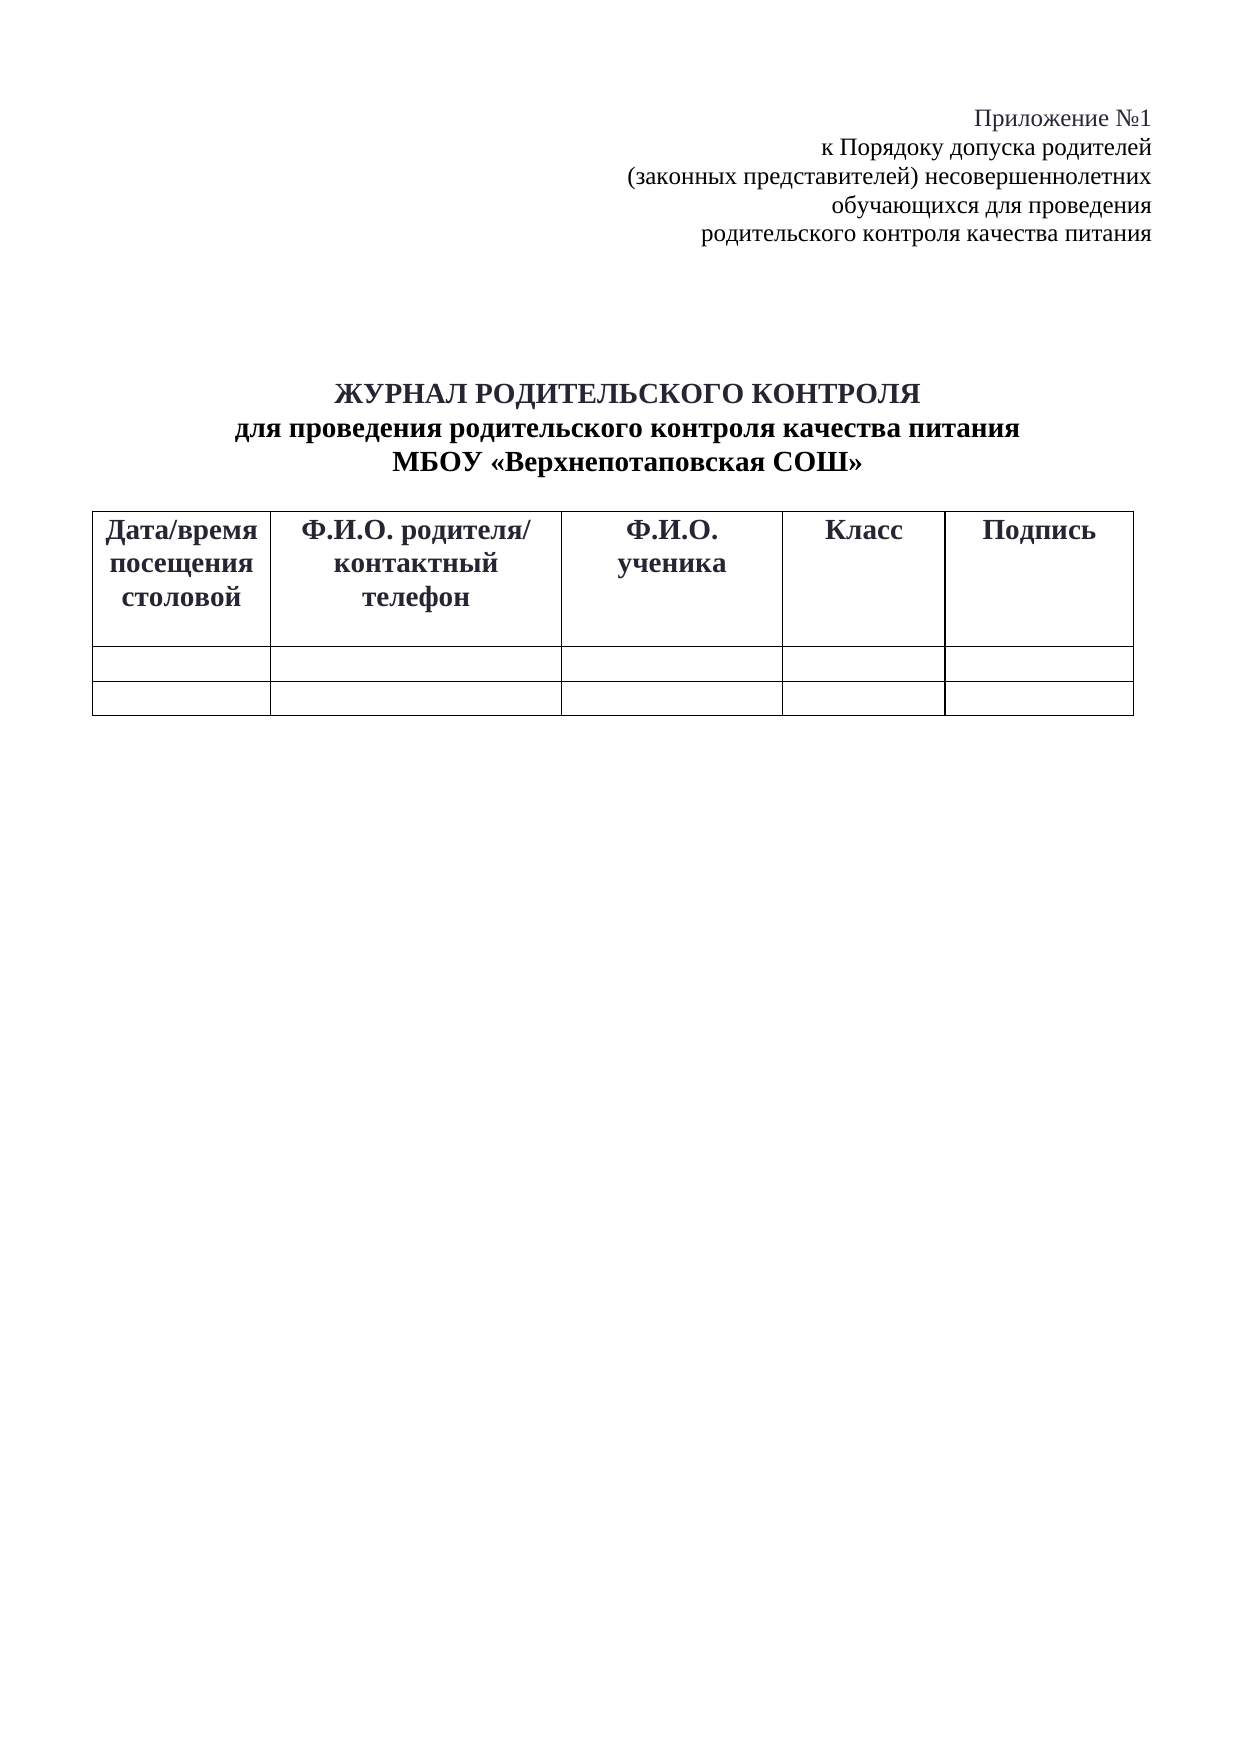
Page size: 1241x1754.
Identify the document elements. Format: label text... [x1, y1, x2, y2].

table_header Подпись [946, 512, 1133, 646]
text Приложение №1 [103, 103, 1152, 132]
table_header Ф.И.О. ученика [562, 512, 782, 646]
text родительского контроля качества питания [103, 218, 1152, 247]
text (законных представителей) несовершеннолетних [103, 161, 1152, 190]
table_cell [783, 647, 944, 681]
text к Порядоку допуска родителей [103, 132, 1152, 161]
table_header Дата/время посещения столовой [93, 512, 270, 646]
table_cell [93, 682, 270, 715]
text для проведения родительского контроля качества питания [103, 410, 1152, 444]
table_cell [783, 682, 944, 715]
text ЖУРНАЛ РОДИТЕЛЬСКОГО КОНТРОЛЯ [103, 377, 1152, 410]
text МБОУ «Верхнепотаповская СОШ» [103, 444, 1152, 477]
table_cell [562, 647, 782, 681]
table_cell [562, 682, 782, 715]
table_cell [271, 682, 561, 715]
table_cell [93, 647, 270, 681]
table_cell [271, 647, 561, 681]
text обучающихся для проведения [103, 190, 1152, 218]
table_header Ф.И.О. родителя/ контактный телефон [271, 512, 561, 646]
table_header Класс [783, 512, 944, 646]
table_cell [946, 647, 1133, 681]
table_cell [946, 682, 1133, 715]
